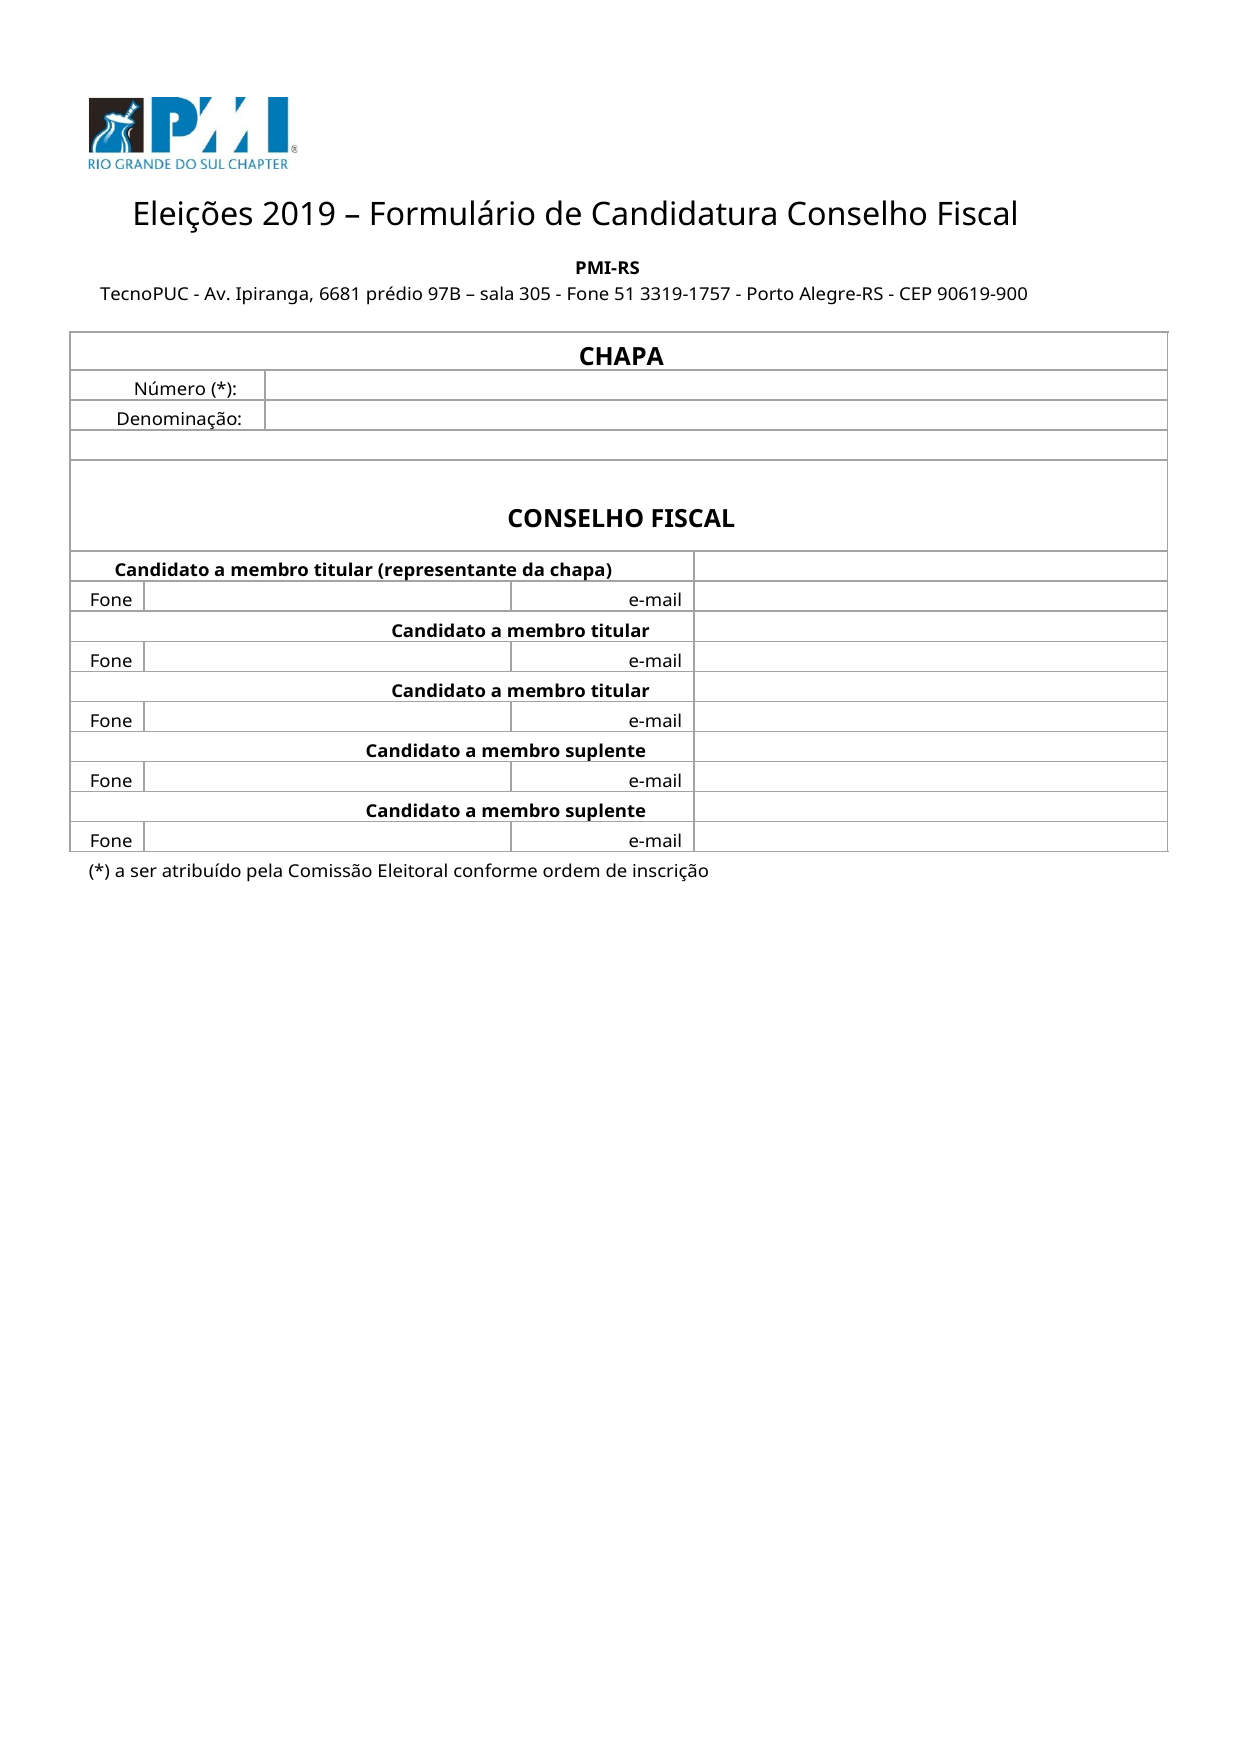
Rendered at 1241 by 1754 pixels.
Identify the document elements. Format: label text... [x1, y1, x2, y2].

table_cell Candidato a membro suplente [71, 792, 693, 821]
table_cell CONSELHO FISCAL [71, 461, 1167, 550]
table_cell [145, 702, 510, 731]
table_cell e-mail [512, 762, 693, 791]
table_cell [695, 732, 1167, 761]
text PMI-RS [411, 256, 803, 280]
table_cell Número (*): [71, 371, 264, 399]
table_cell [695, 642, 1167, 671]
table_cell Candidato a membro titular [71, 612, 693, 641]
table_cell Candidato a membro suplente [71, 732, 693, 761]
table_cell Fone [71, 822, 143, 851]
text Eleições 2019 – Formulário de Candidatura Conselho Fiscal [132, 191, 1182, 234]
text TecnoPUC - Av. Ipiranga, 6681 prédio 97B – sala 305 - Fone 51 3319-1757 - Porto Alegre-RS - CEP 90619-900 [100, 281, 1182, 305]
table_cell Candidato a membro titular [71, 672, 693, 701]
table_cell [695, 552, 1167, 580]
table_cell e-mail [512, 582, 693, 610]
table_cell [695, 702, 1167, 731]
table_cell [145, 582, 510, 610]
table_cell [695, 762, 1167, 791]
table_cell [71, 431, 1167, 459]
table_cell Fone [71, 762, 143, 791]
picture [88, 97, 298, 169]
table_cell Fone [71, 642, 143, 671]
table_cell [695, 612, 1167, 641]
table_cell e-mail [512, 642, 693, 671]
table_cell [145, 762, 510, 791]
table_cell [695, 582, 1167, 610]
table_cell [695, 672, 1167, 701]
table_cell [266, 371, 1167, 399]
table_cell Denominação: [71, 401, 264, 429]
table_cell [695, 822, 1167, 851]
text (*) a ser atribuído pela Comissão Eleitoral conforme ordem de inscrição [88, 859, 1182, 883]
table_cell [695, 792, 1167, 821]
table_cell Candidato a membro titular (representante da chapa) [71, 552, 693, 580]
table_cell e-mail [512, 822, 693, 851]
table_cell e-mail [512, 702, 693, 731]
table_cell [266, 401, 1167, 429]
table_header CHAPA [71, 333, 1167, 369]
table_cell Fone [71, 582, 143, 610]
table_cell [145, 642, 510, 671]
table_cell [145, 822, 510, 851]
table_cell Fone [71, 702, 143, 731]
